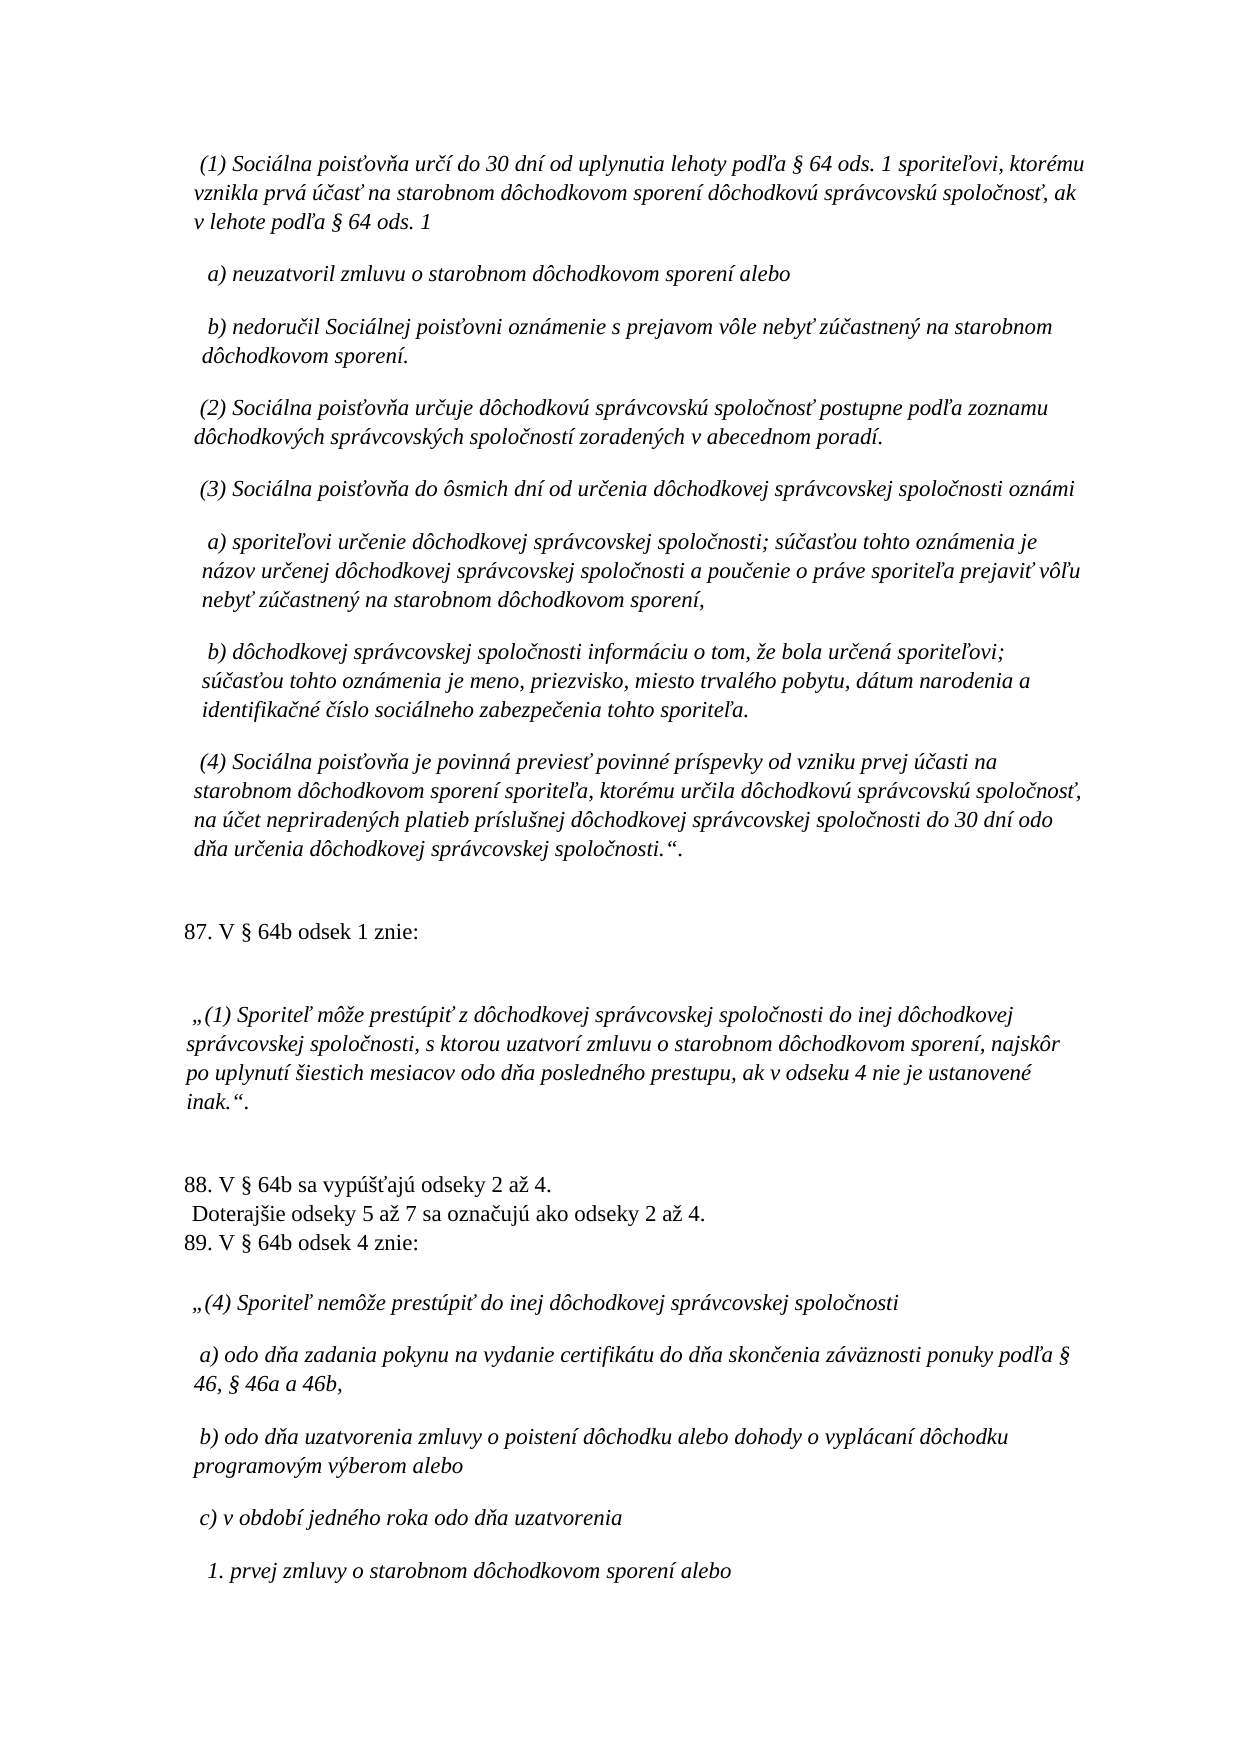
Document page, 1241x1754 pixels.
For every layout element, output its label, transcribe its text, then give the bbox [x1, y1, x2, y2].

text 87. V § 64b odsek 1 znie: [178, 918, 1090, 945]
text (4) Sociálna poisťovňa je povinná previesť povinné príspevky od vzniku prvej účasti na starobnom dôchodkovom sporení sporiteľa, ktorému určila dôchodkovú správcovskú spoločnosť, na účet nepriradených platieb príslušnej dôchodkovej správcovskej spoločnosti do 30 dní odo dňa určenia dôchodkovej správcovskej spoločnosti.“. [194, 748, 1090, 862]
text b) odo dňa uzatvorenia zmluvy o poistení dôchodku alebo dohody o vyplácaní dôchodku programovým výberom alebo [194, 1423, 1090, 1478]
text a) neuzatvoril zmluvu o starobnom dôchodkovom sporení alebo [202, 260, 1090, 287]
text (1) Sociálna poisťovňa určí do 30 dní od uplynutia lehoty podľa § 64 ods. 1 sporiteľovi, ktorému vznikla prvá účasť na starobnom dôchodkovom sporení dôchodkovú správcovskú spoločnosť, ak v lehote podľa § 64 ods. 1 [194, 150, 1090, 234]
text c) v období jedného roka odo dňa uzatvorenia [194, 1504, 1090, 1531]
text (3) Sociálna poisťovňa do ôsmich dní od určenia dôchodkovej správcovskej spoločnosti oznámi [194, 475, 1090, 502]
text 1. prvej zmluvy o starobnom dôchodkovom sporení alebo [202, 1557, 1090, 1583]
text (2) Sociálna poisťovňa určuje dôchodkovú správcovskú spoločnosť postupne podľa zoznamu dôchodkových správcovských spoločností zoradených v abecednom poradí. [194, 394, 1090, 449]
text b) dôchodkovej správcovskej spoločnosti informáciu o tom, že bola určená sporiteľovi; súčasťou tohto oznámenia je meno, priezvisko, miesto trvalého pobytu, dátum narodenia a identifikačné číslo sociálneho zabezpečenia tohto sporiteľa. [202, 638, 1090, 722]
text Doterajšie odseky 5 až 7 sa označujú ako odseky 2 až 4. [186, 1201, 1090, 1227]
text „(1) Sporiteľ môže prestúpiť z dôchodkovej správcovskej spoločnosti do inej dôchodkovej správcovskej spoločnosti, s ktorou uzatvorí zmluvu o starobnom dôchodkovom sporení, najskôr po uplynutí šiestich mesiacov odo dňa posledného prestupu, ak v odseku 4 nie je ustanovené inak.“. [186, 1002, 1090, 1115]
text a) sporiteľovi určenie dôchodkovej správcovskej spoločnosti; súčasťou tohto oznámenia je názov určenej dôchodkovej správcovskej spoločnosti a poučenie o práve sporiteľa prejaviť vôľu nebyť zúčastnený na starobnom dôchodkovom sporení, [202, 528, 1090, 612]
text 88. V § 64b sa vypúšťajú odseky 2 až 4. [178, 1172, 1090, 1198]
text a) odo dňa zadania pokynu na vydanie certifikátu do dňa skončenia záväznosti ponuky podľa § 46, § 46a a 46b, [194, 1342, 1090, 1397]
text 89. V § 64b odsek 4 znie: [178, 1229, 1090, 1256]
text b) nedoručil Sociálnej poisťovni oznámenie s prejavom vôle nebyť zúčastnený na starobnom dôchodkovom sporení. [202, 313, 1090, 368]
text „(4) Sporiteľ nemôže prestúpiť do inej dôchodkovej správcovskej spoločnosti [186, 1289, 1090, 1316]
